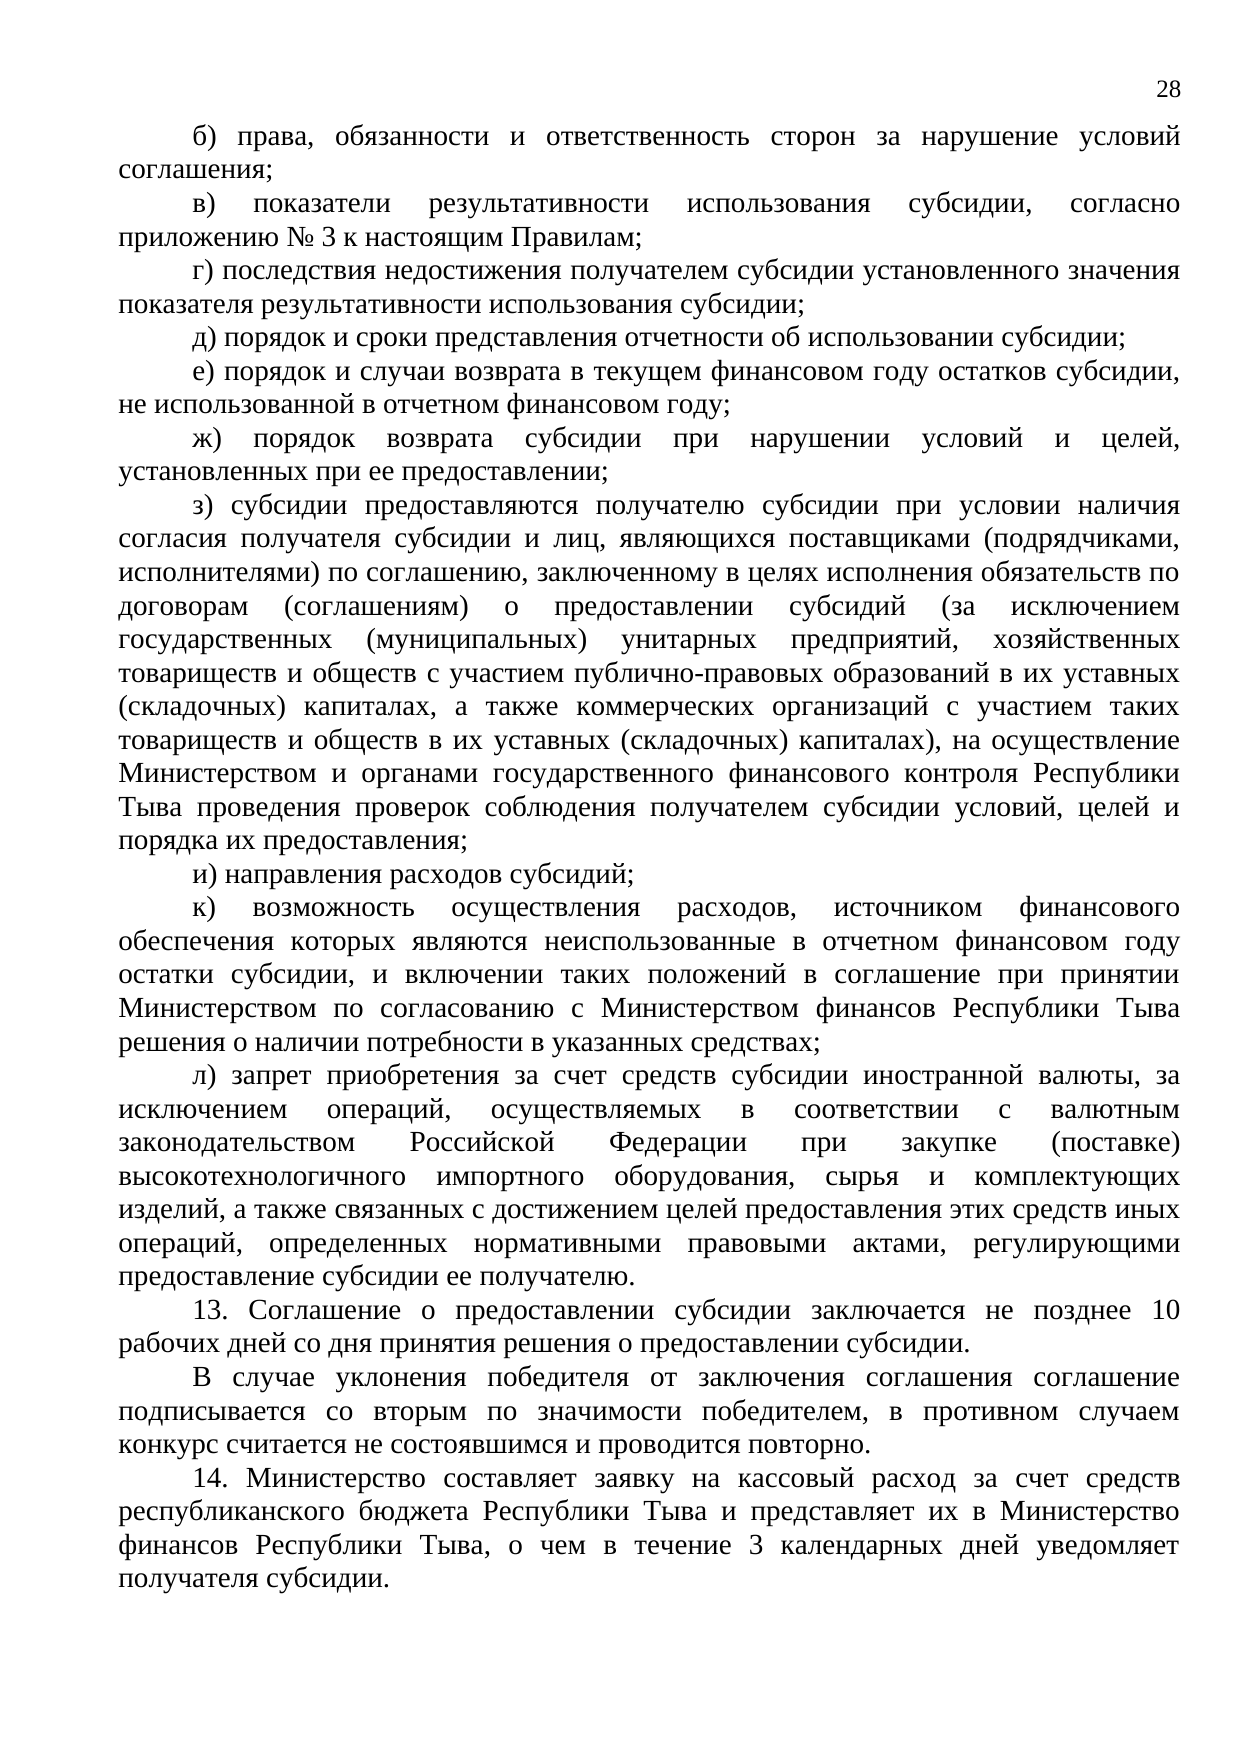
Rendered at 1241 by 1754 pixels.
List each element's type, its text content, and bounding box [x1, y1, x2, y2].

text и) направления расходов субсидий; [118, 856, 1181, 889]
text з) субсидии предоставляются получателю субсидии при условии наличия согласия получателя субсидии и лиц, являющихся поставщиками (подрядчиками, исполнителями) по соглашению, заключенному в целях исполнения обязательств по договорам (соглашениям) о предоставлении субсидий (за исключением государственных (муниципальных) унитарных предприятий, хозяйственных товариществ и обществ с участием публично-правовых образований в их уставных (складочных) капиталах, а также коммерческих организаций с участием таких товариществ и обществ в их уставных (складочных) капиталах), на осуществление Министерством и органами государственного финансового контроля Республики Тыва проведения проверок соблюдения получателем субсидии условий, целей и порядка их предоставления; [118, 487, 1181, 856]
text 14. Министерство составляет заявку на кассовый расход за счет средств республиканского бюджета Республики Тыва и представляет их в Министерство финансов Республики Тыва, о чем в течение 3 календарных дней уведомляет получателя субсидии. [118, 1460, 1181, 1594]
text г) последствия недостижения получателем субсидии установленного значения показателя результативности использования субсидии; [118, 252, 1181, 319]
text В случае уклонения победителя от заключения соглашения соглашение подписывается со вторым по значимости победителем, в противном случаем конкурс считается не состоявшимся и проводится повторно. [118, 1359, 1181, 1460]
text л) запрет приобретения за счет средств субсидии иностранной валюты, за исключением операций, осуществляемых в соответствии с валютным законодательством Российской Федерации при закупке (поставке) высокотехнологичного импортного оборудования, сырья и комплектующих изделий, а также связанных с достижением целей предоставления этих средств иных операций, определенных нормативными правовыми актами, регулирующими предоставление субсидии ее получателю. [118, 1057, 1181, 1292]
text к) возможность осуществления расходов, источником финансового обеспечения которых являются неиспользованные в отчетном финансовом году остатки субсидии, и включении таких положений в соглашение при принятии Министерством по согласованию с Министерством финансов Республики Тыва решения о наличии потребности в указанных средствах; [118, 889, 1181, 1057]
text ж) порядок возврата субсидии при нарушении условий и целей, установленных при ее предоставлении; [118, 420, 1181, 487]
text е) порядок и случаи возврата в текущем финансовом году остатков субсидии, не использованной в отчетном финансовом году; [118, 353, 1181, 420]
text 13. Соглашение о предоставлении субсидии заключается не позднее 10 рабочих дней со дня принятия решения о предоставлении субсидии. [118, 1292, 1181, 1359]
text б) права, обязанности и ответственность сторон за нарушение условий соглашения; [118, 118, 1181, 185]
text в) показатели результативности использования субсидии, согласно приложению № 3 к настоящим Правилам; [118, 185, 1181, 252]
text д) порядок и сроки представления отчетности об использовании субсидии; [118, 319, 1181, 353]
